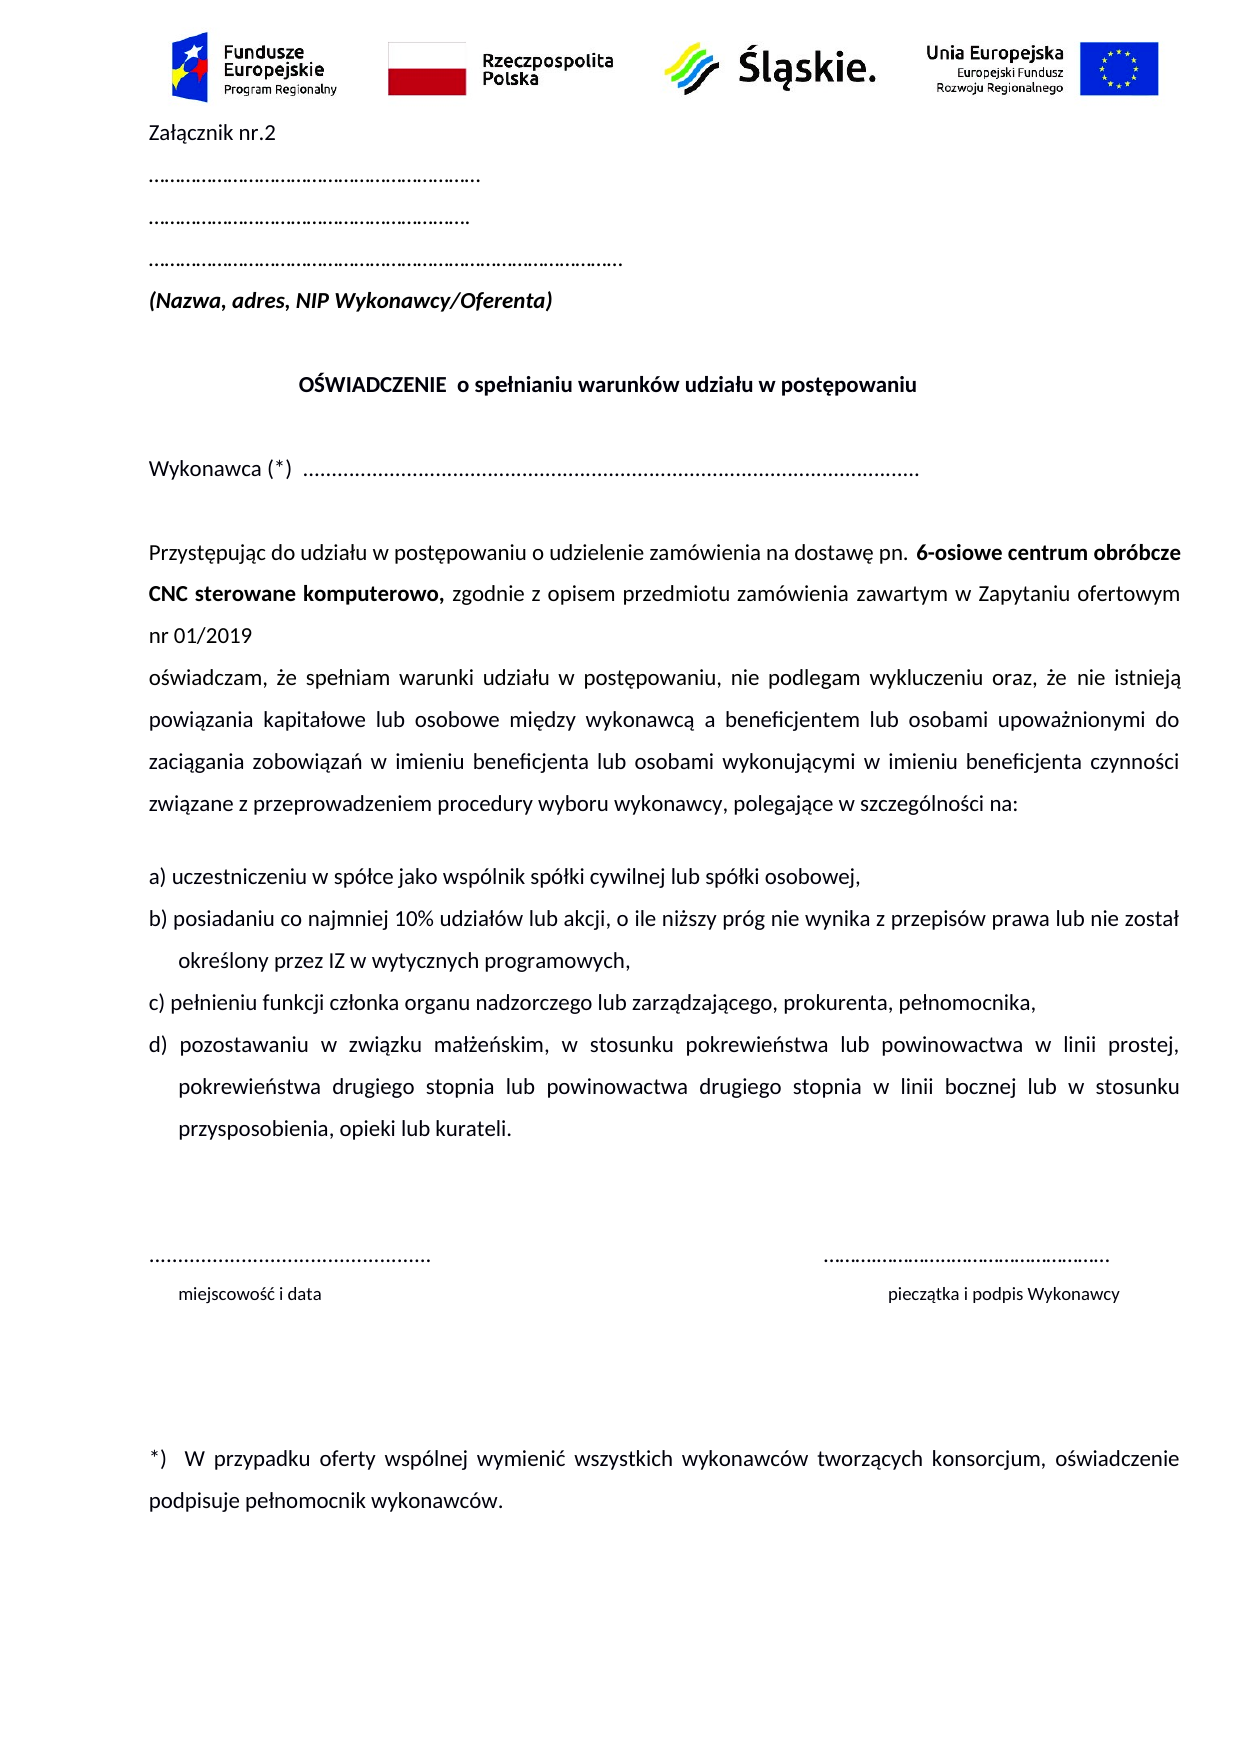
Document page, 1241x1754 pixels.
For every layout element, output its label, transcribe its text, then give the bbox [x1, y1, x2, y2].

text ……………………………………………………………………………… [148, 244, 1181, 272]
text ……………………………………………………. [148, 202, 1181, 230]
text miejscowość i data pieczątka i podpis Wykonawcy [148, 1282, 1181, 1347]
text Przystępując do udziału w postępowaniu o udzielenie zamówienia na dostawę pn. 6-osiowe centrum obróbcze CNC sterowane komputerowo, zgodnie z opisem przedmiotu zamówienia zawartym w Zapytaniu ofertowym nr 01/2019 [148, 538, 1181, 649]
text ................................................. ……….…………..………………………… [148, 1240, 1181, 1268]
text *) W przypadku oferty wspólnej wymienić wszystkich wykonawców tworzących konsorcjum, oświadczenie podpisuje pełnomocnik wykonawców. [148, 1444, 1181, 1514]
text c) pełnieniu funkcji członka organu nadzorczego lub zarządzającego, prokurenta, pełnomocnika, [148, 988, 1181, 1016]
text oświadczam, że spełniam warunki udziału w postępowaniu, nie podlegam wykluczeniu oraz, że nie istnieją powiązania kapitałowe lub osobowe między wykonawcą a beneficjentem lub osobami upoważnionymi do zaciągania zobowiązań w imieniu beneficjenta lub osobami wykonującymi w imieniu beneficjenta czynności związane z przeprowadzeniem procedury wyboru wykonawcy, polegające w szczególności na: [148, 663, 1181, 817]
text b) posiadaniu co najmniej 10% udziałów lub akcji, o ile niższy próg nie wynika z przepisów prawa lub nie został określony przez IZ w wytycznych programowych, [148, 904, 1181, 974]
subtitle (Nazwa, adres, NIP Wykonawcy/Oferenta) [148, 286, 1181, 314]
picture [155, 14, 1175, 118]
text ……………………………………………………… [148, 160, 1181, 188]
text d) pozostawaniu w związku małżeńskim, w stosunku pokrewieństwa lub powinowactwa w linii prostej, pokrewieństwa drugiego stopnia lub powinowactwa drugiego stopnia w linii bocznej lub w stosunku przysposobienia, opieki lub kurateli. [148, 1030, 1181, 1142]
text Załącznik nr.2 [148, 118, 1181, 146]
text a) uczestniczeniu w spółce jako wspólnik spółki cywilnej lub spółki osobowej, [148, 862, 1181, 890]
text Wykonawca (*) ........................................................................................................... [148, 454, 1181, 482]
subtitle OŚWIADCZENIE o spełnianiu warunków udziału w postępowaniu [223, 370, 1181, 398]
